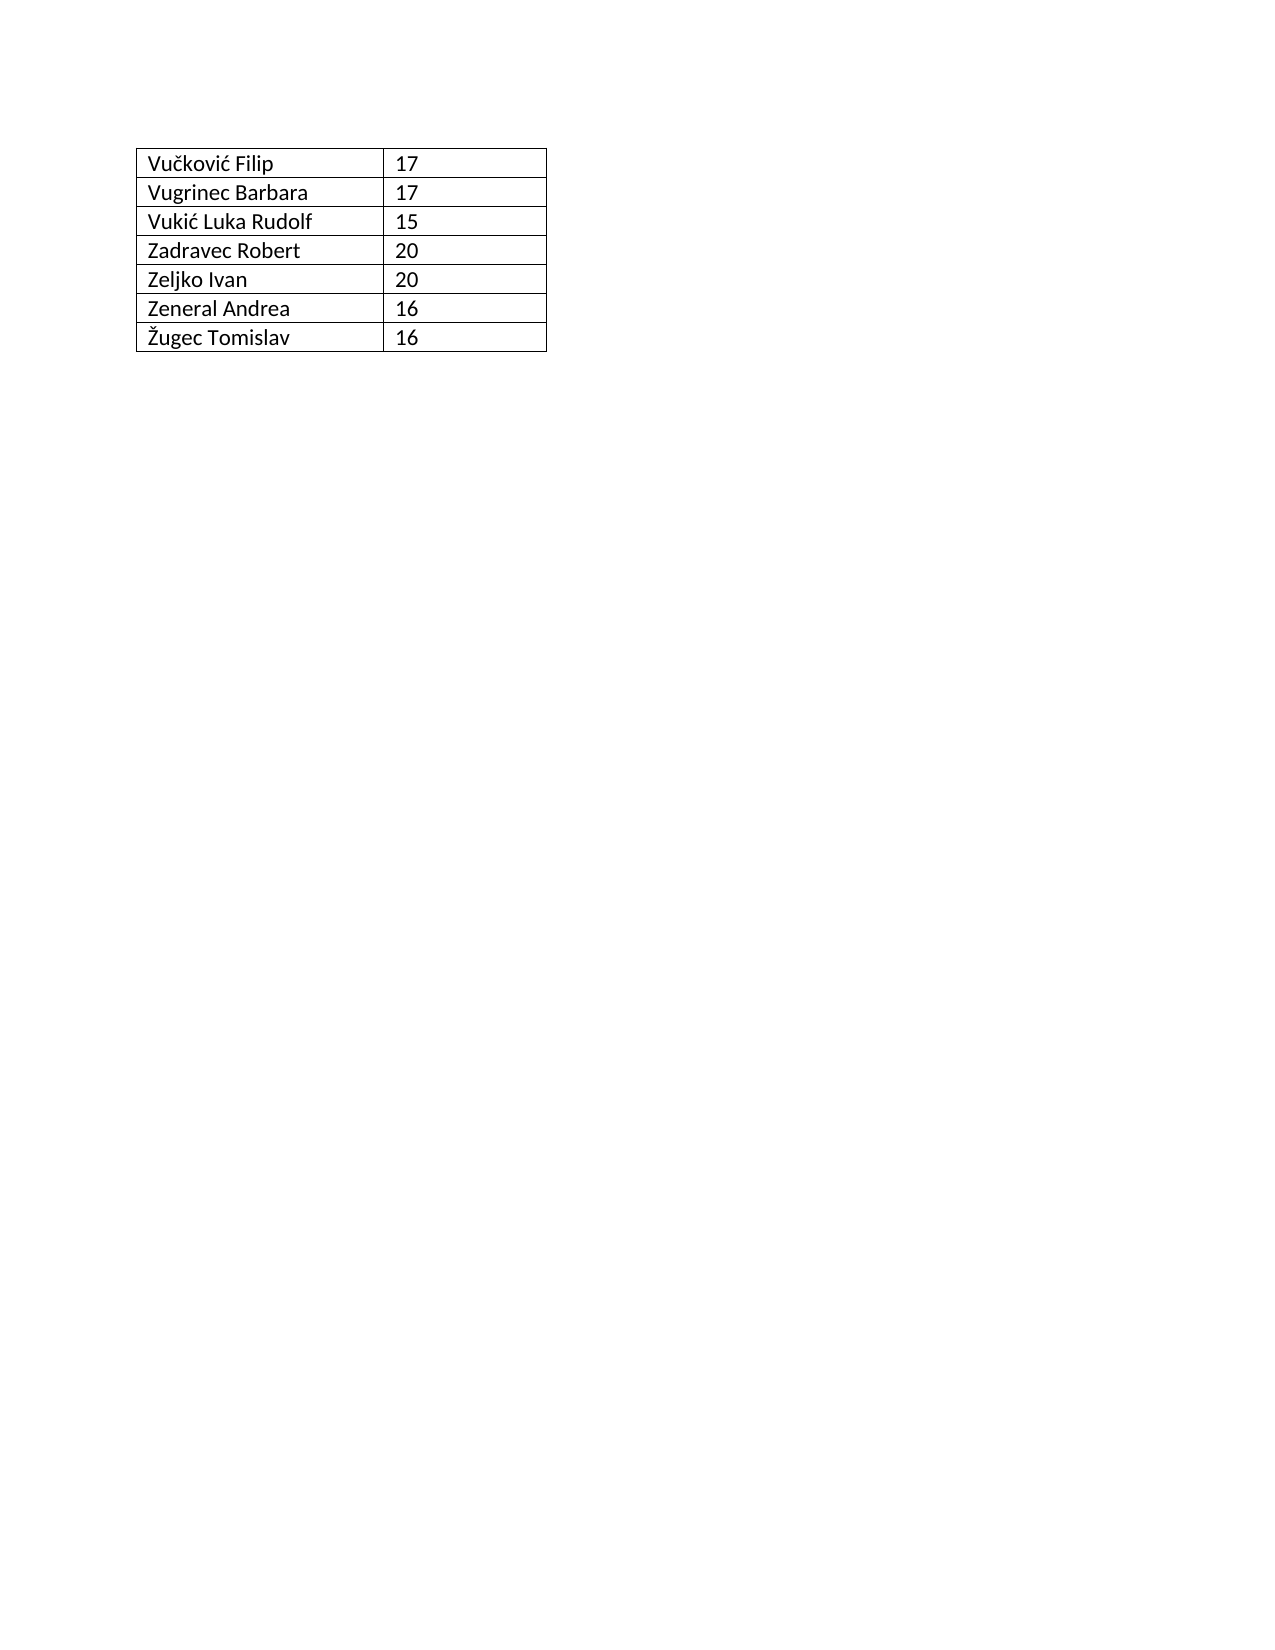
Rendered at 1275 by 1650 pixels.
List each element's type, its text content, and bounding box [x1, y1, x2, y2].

table_cell 17 [384, 178, 546, 206]
table_cell 20 [384, 236, 546, 264]
table_cell 20 [384, 265, 546, 293]
table_cell 16 [384, 323, 546, 351]
table_cell 16 [384, 294, 546, 322]
table_cell Zadravec Robert [137, 236, 383, 264]
table_cell 17 [384, 149, 546, 177]
table_cell Vučković Filip [137, 149, 383, 177]
table_cell Zeljko Ivan [137, 265, 383, 293]
table_cell Vugrinec Barbara [137, 178, 383, 206]
table_cell Zeneral Andrea [137, 294, 383, 322]
table_cell Žugec Tomislav [137, 323, 383, 351]
table_cell 15 [384, 207, 546, 235]
table_cell Vukić Luka Rudolf [137, 207, 383, 235]
